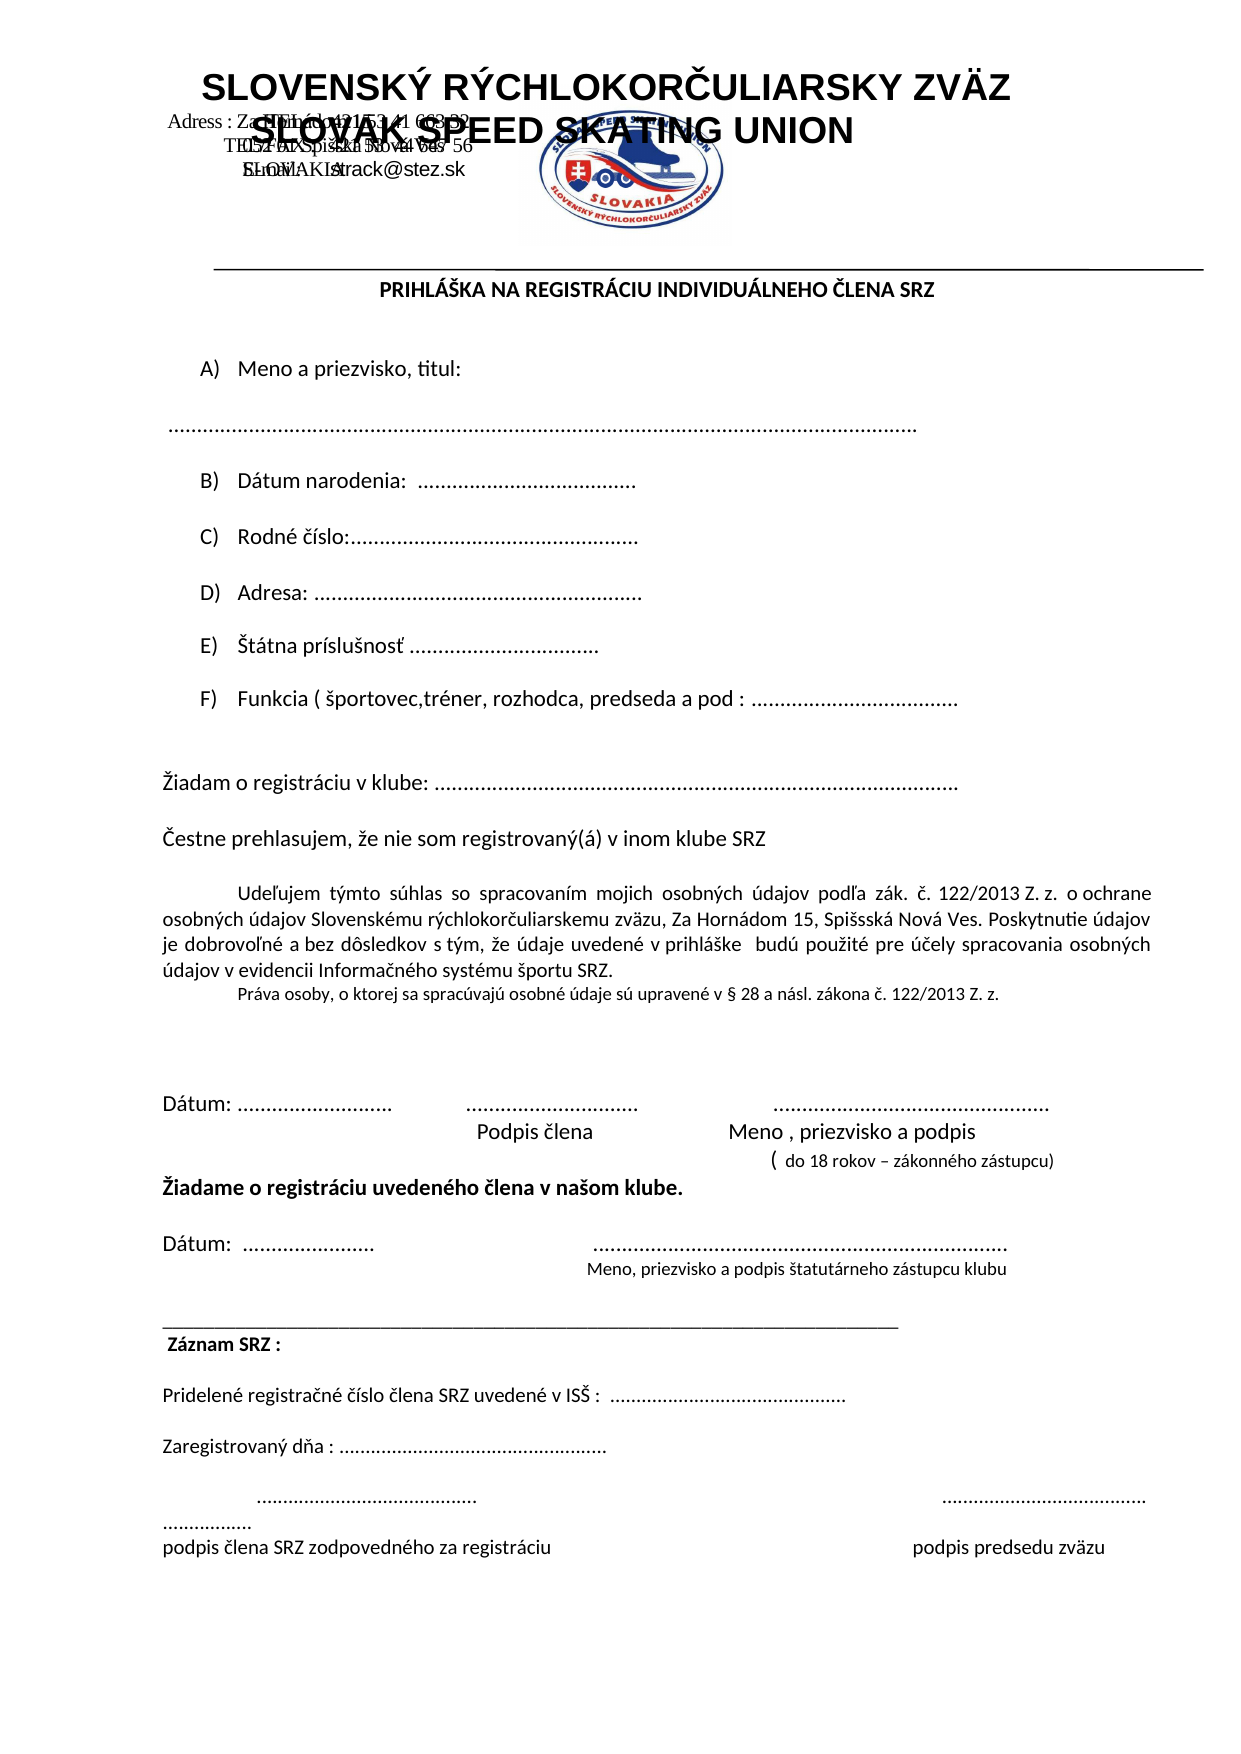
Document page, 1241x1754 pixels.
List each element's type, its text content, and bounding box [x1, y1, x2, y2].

list Adresa: ......................................................... [200, 578, 1152, 606]
picture [578, 84, 593, 96]
text .................................................................................................................................. [162, 410, 1152, 438]
text Žiadame o registráciu uvedeného člena v našom klube. [162, 1173, 1152, 1201]
picture [635, 84, 650, 96]
text Dátum: ........................... .............................. ................................................ [162, 1089, 1152, 1117]
text Dátum: ....................... ........................................................................ [162, 1229, 1152, 1257]
text Práva osoby, o ktorej sa spracúvajú osobné údaje sú upravené v § 28 a násl. zákona č. 122/2013 Z. z. [162, 982, 1152, 1005]
text Zaregistrovaný dňa : ................................................... [162, 1433, 1152, 1458]
text _______________________________________________________________________ [162, 1306, 1152, 1331]
text Čestne prehlasujem, že nie som registrovaný(á) v inom klube SRZ [162, 824, 1152, 853]
list Funkcia ( športovec,tréner, rozhodca, predseda a pod : .................................... [200, 684, 1152, 712]
text Meno, priezvisko a podpis štatutárneho zástupcu klubu [162, 1257, 1152, 1280]
text Žiadam o registráciu v klube: ........................................................................................... [162, 768, 1152, 797]
list Dátum narodenia: ...................................... [200, 466, 1152, 494]
text PRIHLÁŠKA NA REGISTRÁCIU INDIVIDUÁLNEHO ČLENA SRZ [162, 275, 1152, 303]
picture [518, 84, 732, 246]
text .......................................... ........................................................ [162, 1484, 1152, 1534]
text ( do 18 rokov – zákonného zástupcu) [162, 1145, 1152, 1173]
text Podpis člena Meno , priezvisko a podpis [162, 1117, 1152, 1145]
text Udeľujem týmto súhlas so spracovaním mojich osobných údajov podľa zák. č. 122/2013 Z. z. o ochrane osobných údajov Slovenskému rýchlokorčuliarskemu zväzu, Za Hornádom 15, Spišsská Nová Ves. Poskytnutie údajov je dobrovoľné a bez dôsledkov s tým, že údaje uvedené v prihláške budú použité pre účely spracovania osobných údajov v evidencii Informačného systému športu SRZ. [162, 881, 1152, 982]
list Meno a priezvisko, titul: [200, 354, 1152, 382]
text podpis člena SRZ zodpovedného za registráciu podpis predsedu zväzu [162, 1534, 1152, 1560]
list Rodné číslo:.................................................. [200, 522, 1152, 550]
picture [719, 84, 730, 96]
text Pridelené registračné číslo člena SRZ uvedené v ISŠ : ............................................. [162, 1382, 1152, 1407]
text Záznam SRZ : [162, 1331, 1152, 1357]
list Štátna príslušnosť ................................. [200, 631, 1152, 659]
